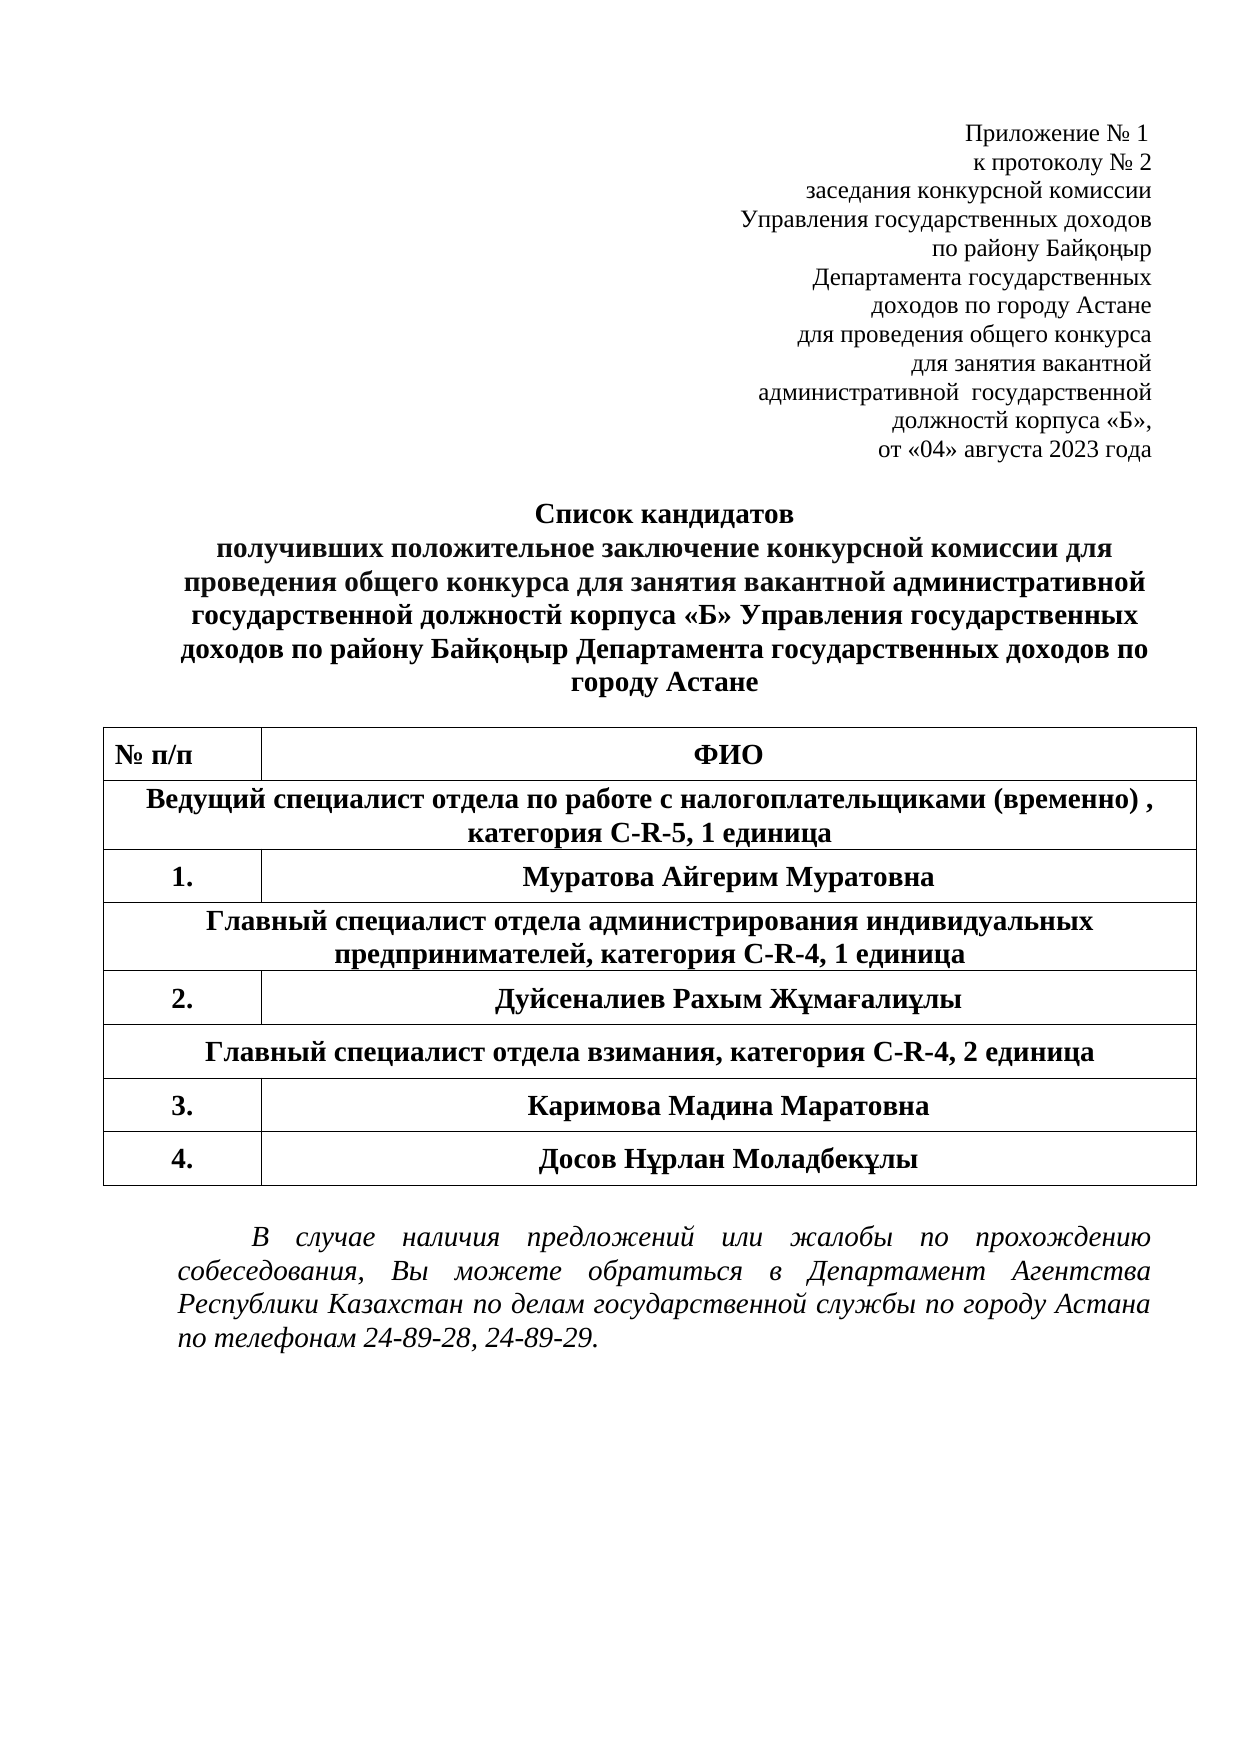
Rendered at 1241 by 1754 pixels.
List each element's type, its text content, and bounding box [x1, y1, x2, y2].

table_cell 3. [104, 1079, 261, 1131]
text для занятия вакантной [177, 348, 1152, 377]
text по району Байқоңыр [177, 233, 1152, 262]
table_cell Главный специалист отдела администрирования индивидуальных предпринимателей, категория С-R-4, 1 единица [104, 903, 1196, 970]
table_cell Ведущий специалист отдела по работе с налогоплательщиками (временно) , категория С-R-5, 1 единица [104, 781, 1196, 848]
text заседания конкурсной комиссии [177, 176, 1152, 204]
table_cell 1. [104, 850, 261, 902]
table_cell Главный специалист отдела взимания, категория С-R-4, 2 единица [104, 1025, 1196, 1077]
text В случае наличия предложений или жалобы по прохождению собеседования, Вы можете обратиться в Департамент Агентства Республики Казахстан по делам государственной службы по городу Астана по телефонам 24-89-28, 24-89-29. [177, 1219, 1152, 1353]
table_cell Досов Нұрлан Моладбекұлы [262, 1132, 1196, 1185]
table_header № п/п [104, 728, 261, 780]
text для проведения общего конкурса [177, 319, 1152, 348]
table_header ФИО [262, 728, 1196, 780]
text Приложение № 1 [177, 118, 1152, 147]
table_cell Муратова Айгерим Муратовна [262, 850, 1196, 902]
text к протоколу № 2 [177, 147, 1152, 176]
table_cell Дуйсеналиев Рахым Жұмағалиұлы [262, 971, 1196, 1024]
text Департамента государственных [177, 262, 1152, 291]
subtitle Список кандидатов [177, 497, 1152, 530]
subtitle получивших положительное заключение конкурсной комиссии для проведения общего конкурса для занятия вакантной административной государственной должностй корпуса «Б» Управления государственных доходов по району Байқоңыр Департамента государственных доходов по городу Астане [177, 530, 1152, 698]
text должностй корпуса «Б», [177, 406, 1152, 434]
table_cell Каримова Мадина Маратовна [262, 1079, 1196, 1131]
table_cell 2. [104, 971, 261, 1024]
text административной государственной [177, 377, 1152, 406]
text от «04» августа 2023 года [177, 434, 1152, 463]
table_cell 4. [104, 1132, 261, 1185]
text Управления государственных доходов [177, 204, 1152, 233]
text доходов по городу Астане [177, 291, 1152, 319]
